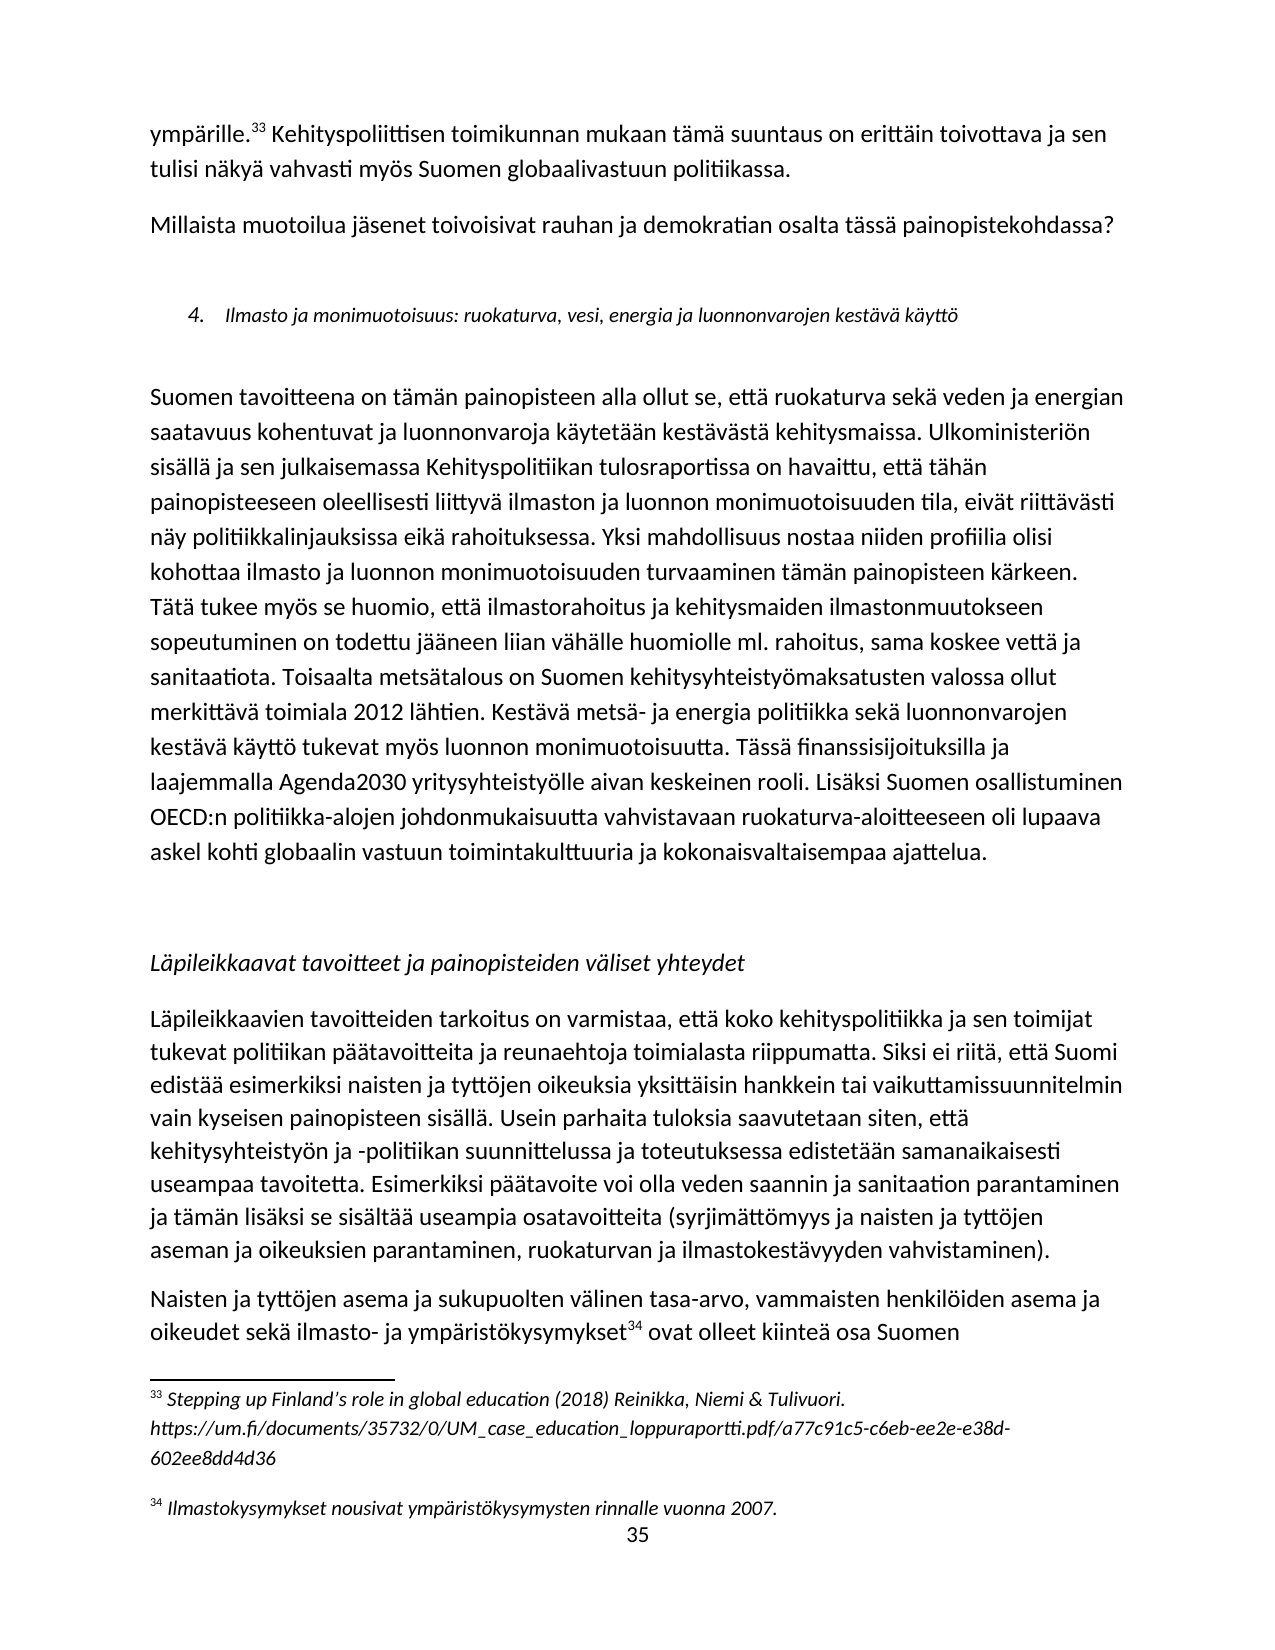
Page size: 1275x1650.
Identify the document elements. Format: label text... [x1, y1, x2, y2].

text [150, 118, 1125, 184]
text Läpileikkaavien tavoitteiden tarkoitus on varmistaa, että koko kehityspolitiikka ja sen toimijat tukevat politiikan päätavoitteita ja reunaehtoja toimialasta riippumatta. Siksi ei riitä, että Suomi edistää esimerkiksi naisten ja tyttöjen oikeuksia yksittäisin hankkein tai vaikuttamissuunnitelmin vain kyseisen painopisteen sisällä. Usein parhaita tuloksia saavutetaan siten, että kehitysyhteistyön ja -politiikan suunnittelussa ja toteutuksessa edistetään samanaikaisesti useampaa tavoitetta. Esimerkiksi päätavoite voi olla veden saannin ja sanitaation parantaminen ja tämän lisäksi se sisältää useampia osatavoitteita (syrjimättömyys ja naisten ja tyttöjen aseman ja oikeuksien parantaminen, ruokaturvan ja ilmastokestävyyden vahvistaminen). [150, 1003, 1125, 1264]
text Läpileikkaavat tavoitteet ja painopisteiden väliset yhteydet [150, 947, 1125, 978]
text Millaista muotoilua jäsenet toivoisivat rauhan ja demokratian osalta tässä painopistekohdassa? [150, 209, 1125, 239]
text Suomen tavoitteena on tämän painopisteen alla ollut se, että ruokaturva sekä veden ja energian saatavuus kohentuvat ja luonnonvaroja käytetään kestävästä kehitysmaissa. Ulkoministeriön sisällä ja sen julkaisemassa Kehityspolitiikan tulosraportissa on havaittu, että tähän painopisteeseen oleellisesti liittyvä ilmaston ja luonnon monimuotoisuuden tila, eivät riittävästi näy politiikkalinjauksissa eikä rahoituksessa. Yksi mahdollisuus nostaa niiden profiilia olisi kohottaa ilmasto ja luonnon monimuotoisuuden turvaaminen tämän painopisteen kärkeen. Tätä tukee myös se huomio, että ilmastorahoitus ja kehitysmaiden ilmastonmuutokseen sopeutuminen on todettu jääneen liian vähälle huomiolle ml. rahoitus, sama koskee vettä ja sanitaatiota. Toisaalta metsätalous on Suomen kehitysyhteistyömaksatusten valossa ollut merkittävä toimiala 2012 lähtien. Kestävä metsä- ja energia politiikka sekä luonnonvarojen kestävä käyttö tukevat myös luonnon monimuotoisuutta. Tässä finanssisijoituksilla ja laajemmalla Agenda2030 yritysyhteistyölle aivan keskeinen rooli. Lisäksi Suomen osallistuminen OECD:n politiikka-alojen johdonmukaisuutta vahvistavaan ruokaturva-aloitteeseen oli lupaava askel kohti globaalin vastuun toimintakulttuuria ja kokonaisvaltaisempaa ajattelua. [150, 381, 1125, 866]
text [150, 1283, 1125, 1347]
list Ilmasto ja monimuotoisuus: ruokaturva, vesi, energia ja luonnonvarojen kestävä käyttö [187, 300, 1125, 328]
